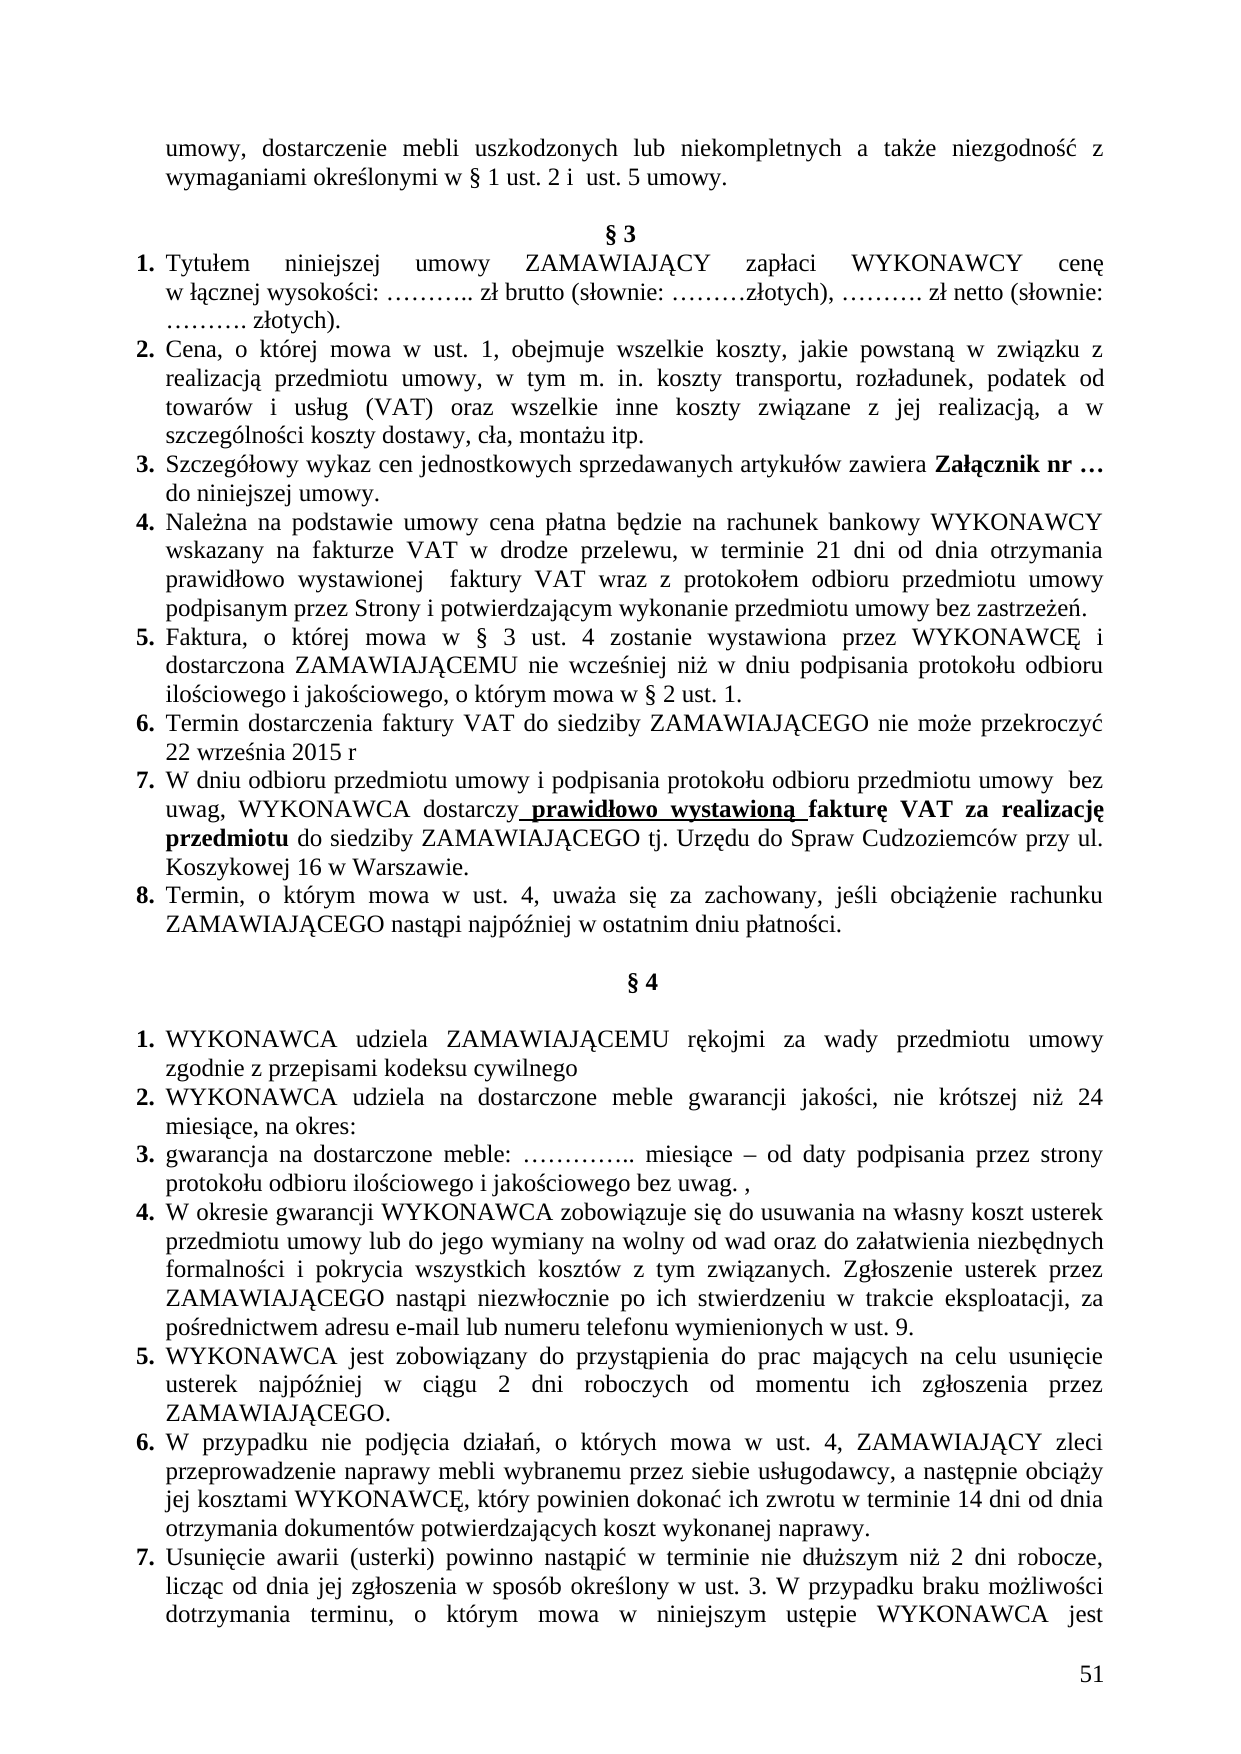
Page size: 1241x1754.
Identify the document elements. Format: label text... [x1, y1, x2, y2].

list Szczegółowy wykaz cen jednostkowych sprzedawanych artykułów zawiera Załącznik nr … do niniejszej umowy. [136, 449, 1104, 507]
list gwarancja na dostarczone meble: ………….. miesiące – od daty podpisania przez strony protokołu odbioru ilościowego i jakościowego bez uwag. , [136, 1139, 1104, 1197]
list W przypadku nie podjęcia działań, o których mowa w ust. 4, ZAMAWIAJĄCY zleci przeprowadzenie naprawy mebli wybranemu przez siebie usługodawcy, a następnie obciąży jej kosztami WYKONAWCĘ, który powinien dokonać ich zwrotu w terminie 14 dni od dnia otrzymania dokumentów potwierdzających koszt wykonanej naprawy. [136, 1427, 1104, 1542]
list Tytułem niniejszej umowy ZAMAWIAJĄCY zapłaci WYKONAWCY cenę w łącznej wysokości: ……….. zł brutto (słownie: ………złotych), ………. zł netto (słownie: ………. złotych). [136, 248, 1104, 334]
list Cena, o której mowa w ust. 1, obejmuje wszelkie koszty, jakie powstaną w związku z realizacją przedmiotu umowy, w tym m. in. koszty transportu, rozładunek, podatek od towarów i usług (VAT) oraz wszelkie inne koszty związane z jej realizacją, a w szczególności koszty dostawy, cła, montażu itp. [136, 334, 1104, 449]
list Termin, o którym mowa w ust. 4, uważa się za zachowany, jeśli obciążenie rachunku ZAMAWIAJĄCEGO nastąpi najpóźniej w ostatnim dniu płatności. [136, 880, 1104, 938]
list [136, 1542, 1104, 1628]
list W dniu odbioru przedmiotu umowy i podpisania protokołu odbioru przedmiotu umowy bez uwag, WYKONAWCA dostarczy prawidłowo wystawioną fakturę VAT za realizację przedmiotu do siedziby ZAMAWIAJĄCEGO tj. Urzędu do Spraw Cudzoziemców przy ul. Koszykowej 16 w Warszawie. [136, 765, 1104, 880]
list W okresie gwarancji WYKONAWCA zobowiązuje się do usuwania na własny koszt usterek przedmiotu umowy lub do jego wymiany na wolny od wad oraz do załatwienia niezbędnych formalności i pokrycia wszystkich kosztów z tym związanych. Zgłoszenie usterek przez ZAMAWIAJĄCEGO nastąpi niezwłocznie po ich stwierdzeniu w trakcie eksploatacji, za pośrednictwem adresu e-mail lub numeru telefonu wymienionych w ust. 9. [136, 1197, 1104, 1341]
text § 3 [136, 219, 1104, 248]
list Należna na podstawie umowy cena płatna będzie na rachunek bankowy WYKONAWCY wskazany na fakturze VAT w drodze przelewu, w terminie 21 dni od dnia otrzymania prawidłowo wystawionej faktury VAT wraz z protokołem odbioru przedmiotu umowy podpisanym przez Strony i potwierdzającym wykonanie przedmiotu umowy bez zastrzeżeń. [136, 507, 1104, 622]
list WYKONAWCA jest zobowiązany do przystąpienia do prac mających na celu usunięcie usterek najpóźniej w ciągu 2 dni roboczych od momentu ich zgłoszenia przez ZAMAWIAJĄCEGO. [136, 1341, 1104, 1427]
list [136, 133, 1104, 190]
list WYKONAWCA udziela ZAMAWIAJĄCEMU rękojmi za wady przedmiotu umowy zgodnie z przepisami kodeksu cywilnego [136, 1024, 1104, 1082]
list WYKONAWCA udziela na dostarczone meble gwarancji jakości, nie krótszej niż 24 miesiące, na okres: [136, 1082, 1104, 1139]
text § 4 [180, 967, 1104, 995]
list Faktura, o której mowa w § 3 ust. 4 zostanie wystawiona przez WYKONAWCĘ i dostarczona ZAMAWIAJĄCEMU nie wcześniej niż w dniu podpisania protokołu odbioru ilościowego i jakościowego, o którym mowa w § 2 ust. 1. [136, 622, 1104, 708]
list Termin dostarczenia faktury VAT do siedziby ZAMAWIAJĄCEGO nie może przekroczyć 22 września 2015 r [136, 708, 1104, 765]
